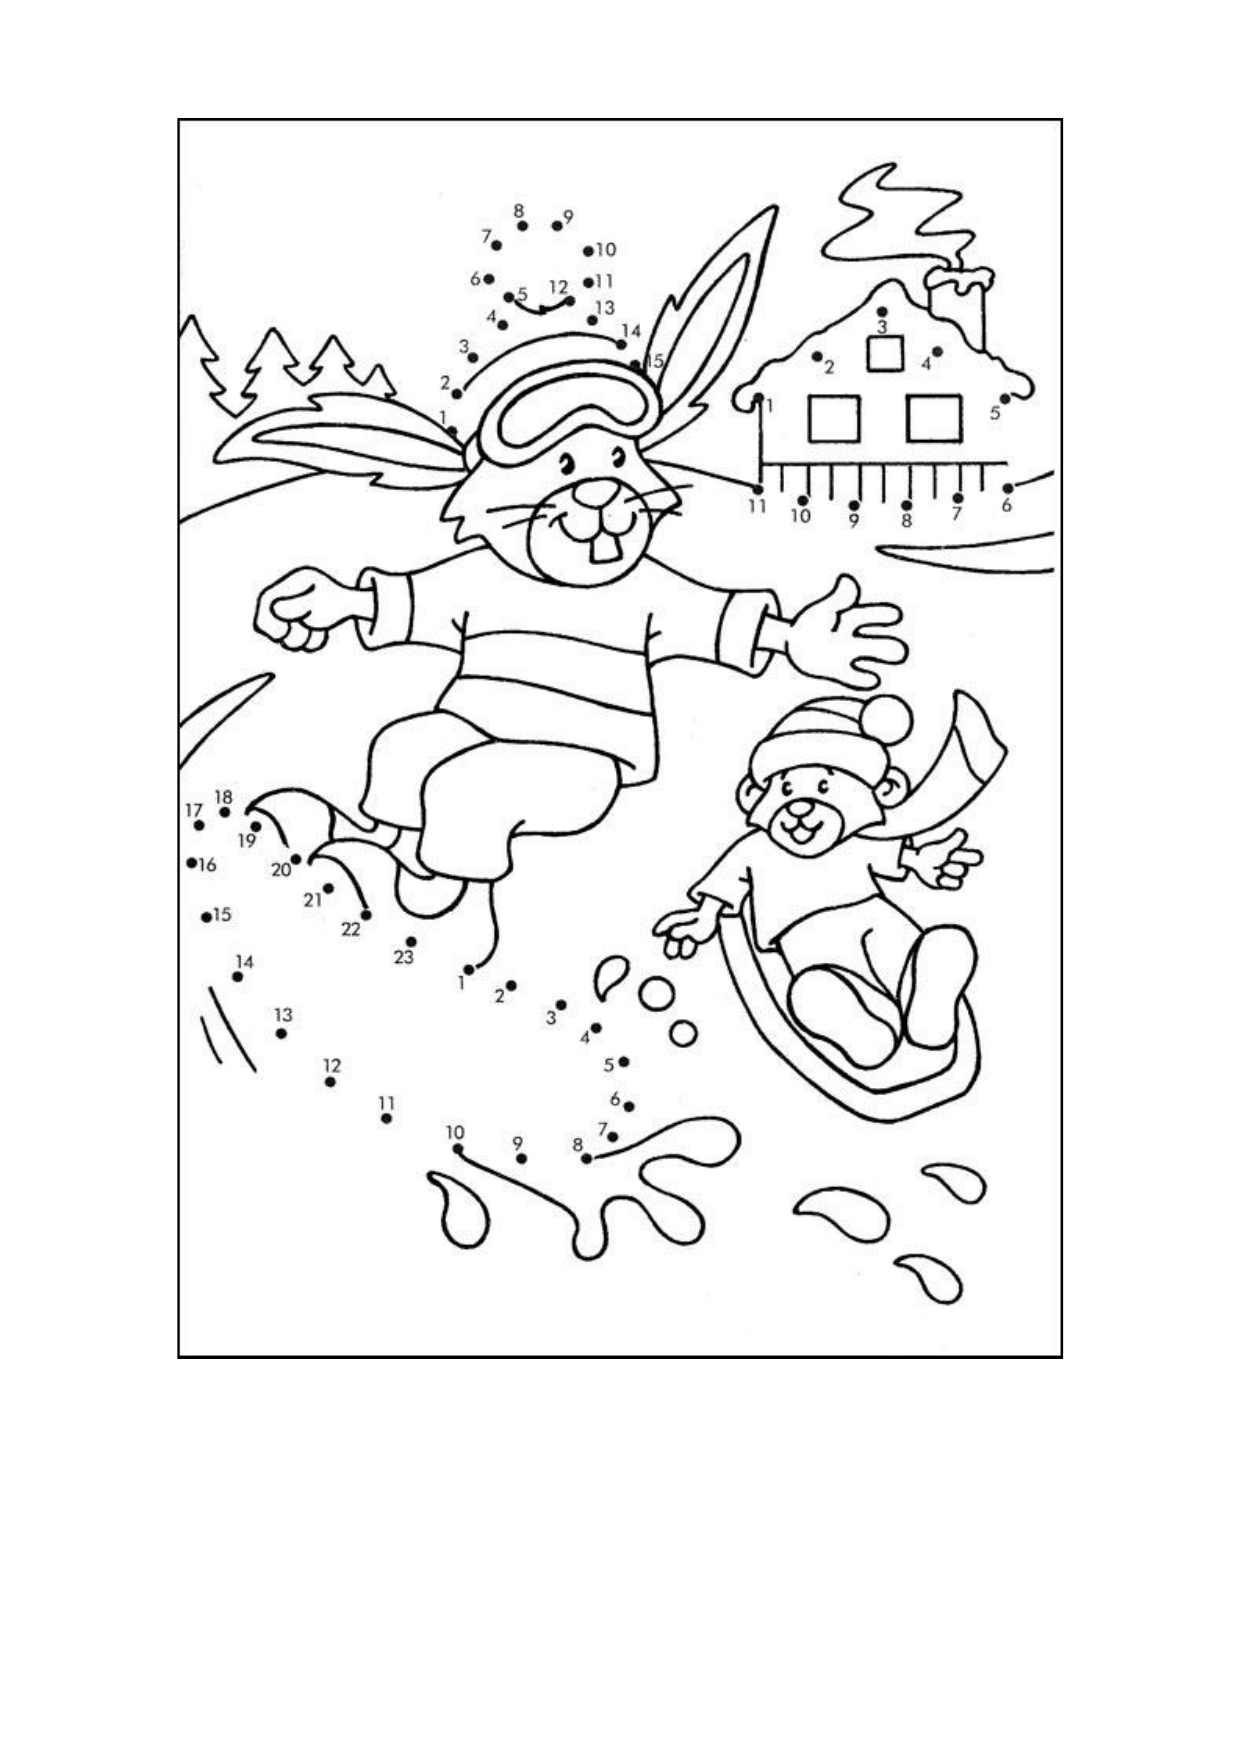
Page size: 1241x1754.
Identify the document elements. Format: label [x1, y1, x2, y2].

picture [177, 118, 1064, 1359]
